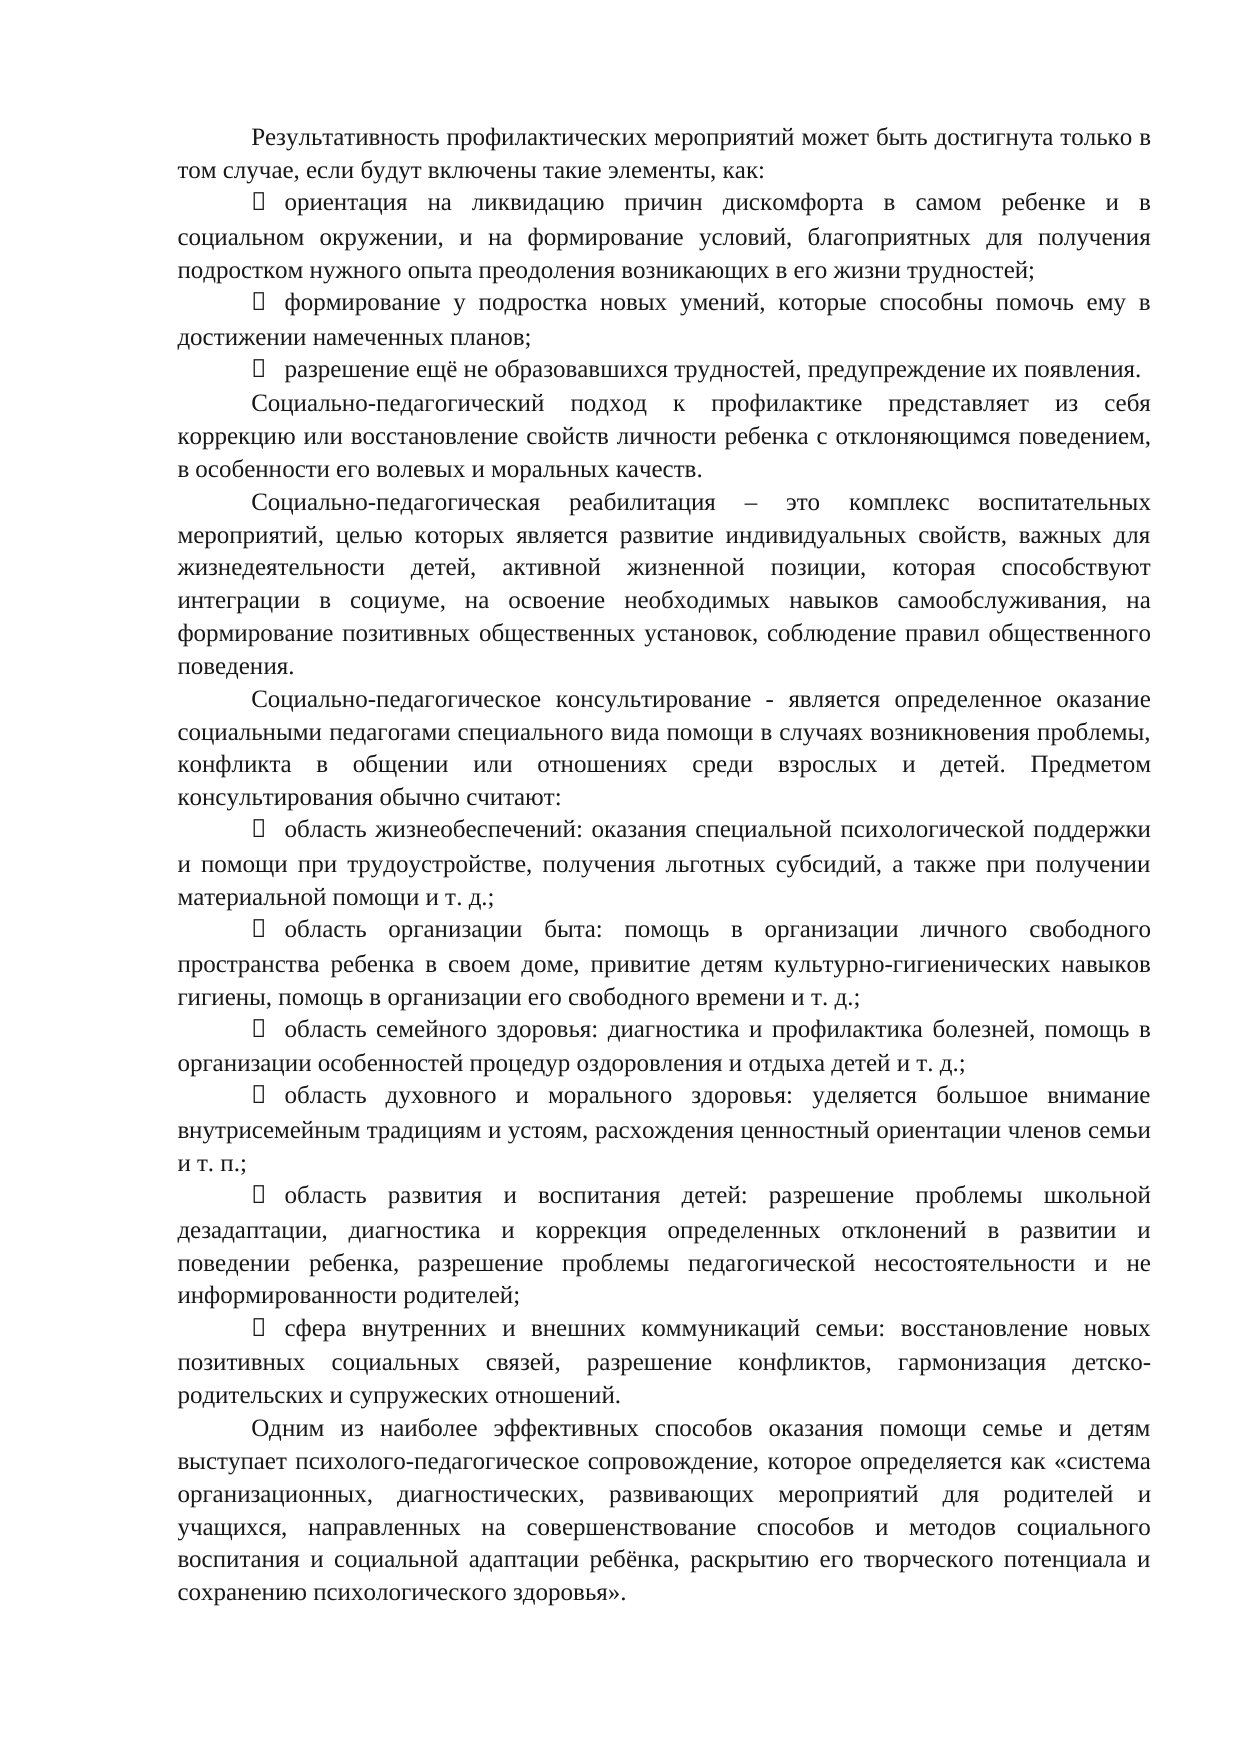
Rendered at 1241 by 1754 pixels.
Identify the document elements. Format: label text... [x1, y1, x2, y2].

text  разрешение ещё не образовавшихся трудностей, предупреждение их появления. [177, 350, 1152, 384]
text Социально-педагогическое консультирование - является определенное оказание социальными педагогами специального вида помощи в случаях возникновения проблемы, конфликта в общении или отношениях среди взрослых и детей. Предметом консультирования обычно считают: [177, 680, 1152, 811]
text  область жизнеобеспечений: оказания специальной психологической поддержки и помощи при трудоустройстве, получения льготных субсидий, а также при получении материальной помощи и т. д.; [177, 811, 1152, 911]
text Социально-педагогическая реабилитация – это комплекс воспитательных мероприятий, целью которых является развитие индивидуальных свойств, важных для жизнедеятельности детей, активной жизненной позиции, которая способствуют интеграции в социуме, на освоение необходимых навыков самообслуживания, на формирование позитивных общественных установок, соблюдение правил общественного поведения. [177, 483, 1152, 680]
text  область развития и воспитания детей: разрешение проблемы школьной дезадаптации, диагностика и коррекция определенных отклонений в развитии и поведении ребенка, разрешение проблемы педагогической несостоятельности и не информированности родителей; [177, 1177, 1152, 1309]
text  сфера внутренних и внешних коммуникаций семьи: восстановление новых позитивных социальных связей, разрешение конфликтов, гармонизация детско-родительских и супружеских отношений. [177, 1309, 1152, 1409]
text  область семейного здоровья: диагностика и профилактика болезней, помощь в организации особенностей процедур оздоровления и отдыха детей и т. д.; [177, 1010, 1152, 1077]
text Социально-педагогический подход к профилактике представляет из себя коррекцию или восстановление свойств личности ребенка c отклоняющимся поведением, в особенности его волевых и моральных качеств. [177, 384, 1152, 483]
text  формирование у подростка новых умений, которые способны помочь ему в достижении намеченных планов; [177, 283, 1152, 350]
text  область духовного и морального здоровья: уделяется большое внимание внутрисемейным традициям и устоям, расхождения ценностный ориентации членов семьи и т. п.; [177, 1077, 1152, 1177]
text  ориентация на ликвидацию причин дискомфорта в самом ребенке и в социальном окружении, и на формирование условий, благоприятных для получения подростком нужного опыта преодоления возникающих в его жизни трудностей; [177, 184, 1152, 283]
text Результативность профилактических мероприятий может быть достигнута только в том случае, если будут включены такие элементы, как: [177, 118, 1152, 184]
text  область организации быта: помощь в организации личного свободного пространства ребенка в своем доме, привитие детям культурно-гигиенических навыков гигиены, помощь в организации его свободного времени и т. д.; [177, 911, 1152, 1010]
text Одним из наиболее эффективных способов оказания помощи семье и детям выступает психолого-педагогическое сопровождение, которое определяется как «система организационных, диагностических, развивающих мероприятий для родителей и учащихся, направленных на совершенствование способов и методов социального воспитания и социальной адаптации ребёнка, раскрытию его творческого потенциала и сохранению психологического здоровья». [177, 1409, 1152, 1606]
